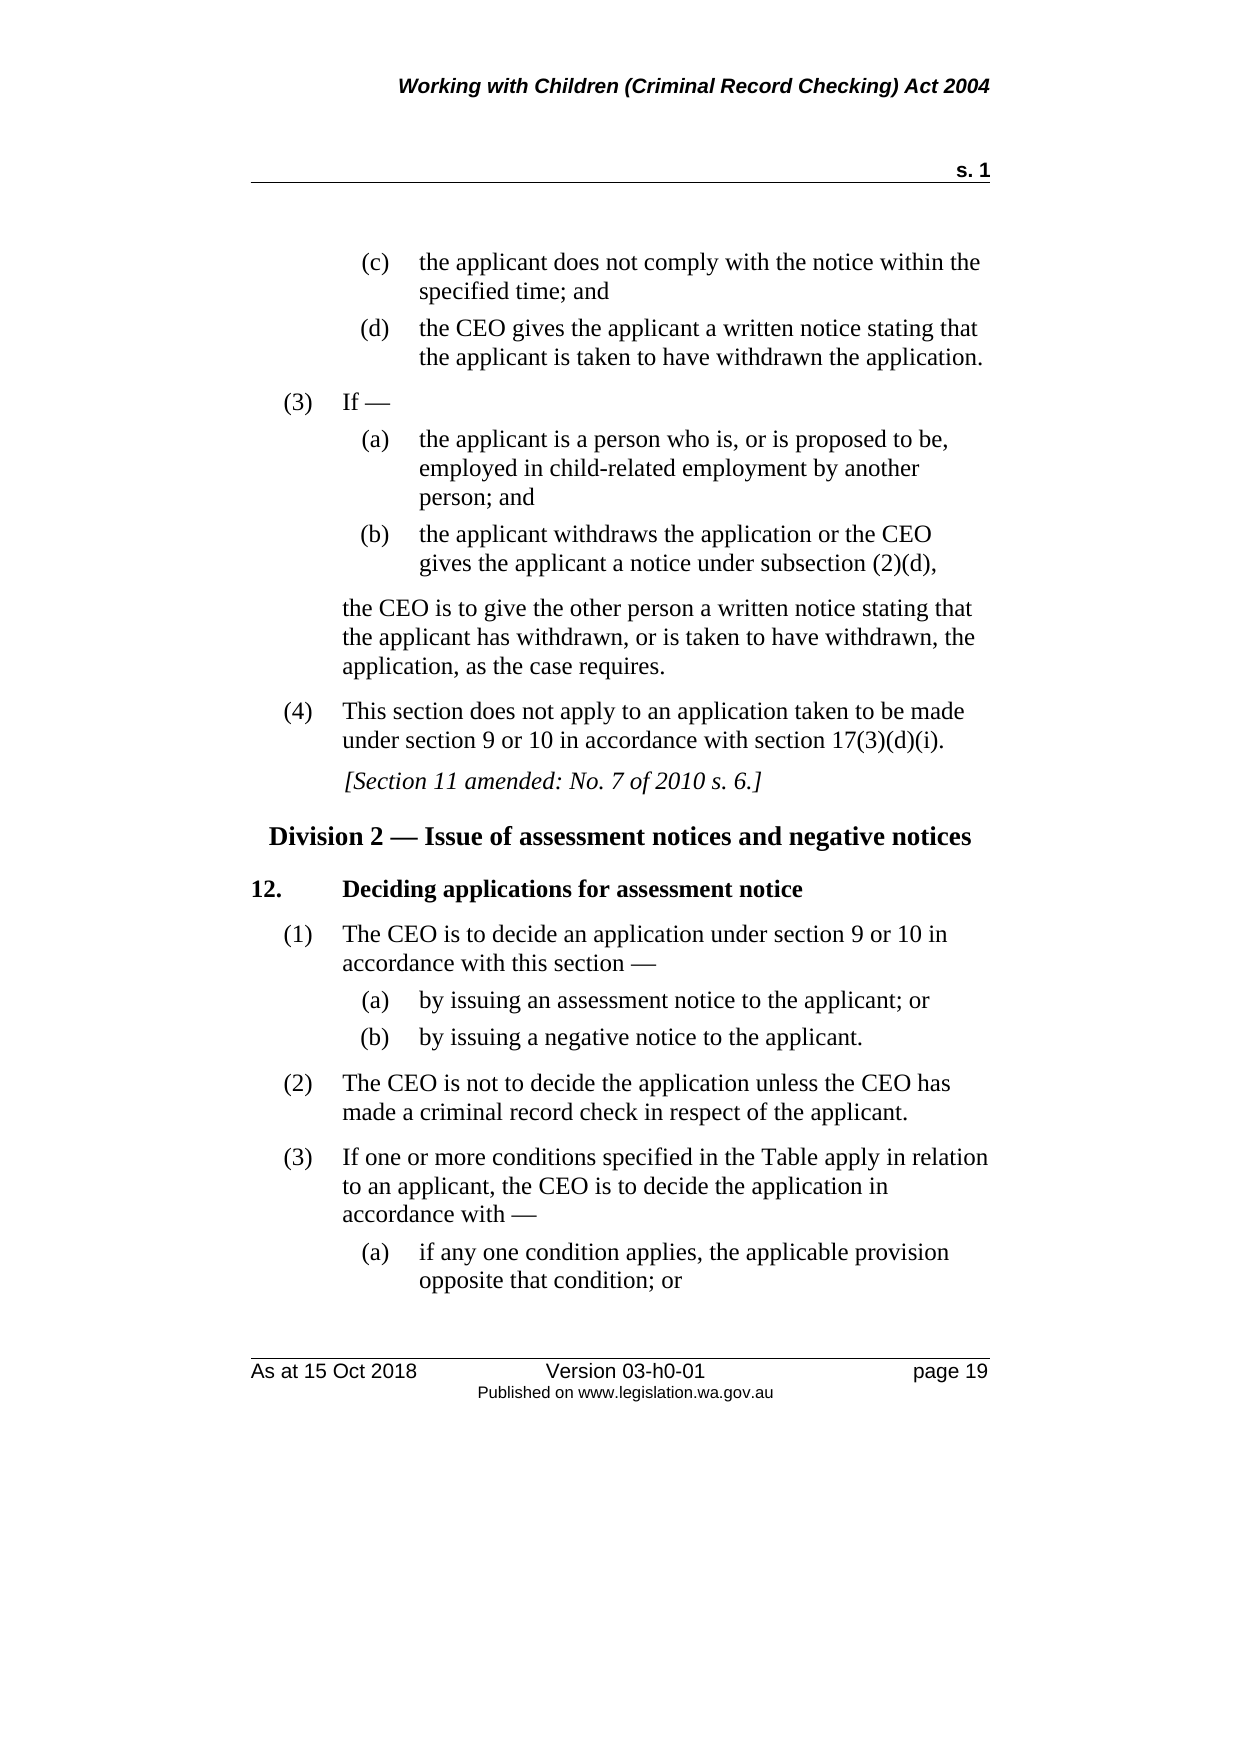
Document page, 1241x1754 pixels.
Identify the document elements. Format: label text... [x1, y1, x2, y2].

text (b) by issuing a negative notice to the applicant. [251, 1022, 990, 1051]
text (1) The CEO is to decide an application under section 9 or 10 in accordance with this section — [251, 919, 990, 977]
text (3) If — [251, 387, 990, 416]
text (a) if any one condition applies, the applicable provision opposite that condition; or [251, 1237, 990, 1294]
text (a) the applicant is a person who is, or is proposed to be, employed in child-related employment by another person; and [251, 424, 990, 511]
text (b) the applicant withdraws the application or the CEO gives the applicant a notice under subsection (2)(d), [251, 519, 990, 577]
text (c) the applicant does not comply with the notice within the specified time; and [251, 247, 990, 305]
subtitle Division 2 — Issue of assessment notices and negative notices [251, 820, 990, 851]
text [Section 11 amended: No. 7 of 2010 s. 6.] [251, 766, 990, 795]
text (d) the CEO gives the applicant a written notice stating that the applicant is taken to have withdrawn the application. [251, 313, 990, 371]
text (a) by issuing an assessment notice to the applicant; or [251, 985, 990, 1014]
text (2) The CEO is not to decide the application unless the CEO has made a criminal record check in respect of the applicant. [251, 1068, 990, 1125]
subtitle 12. Deciding applications for assessment notice [251, 874, 990, 903]
text the CEO is to give the other person a written notice stating that the applicant has withdrawn, or is taken to have withdrawn, the application, as the case requires. [251, 593, 990, 679]
text (3) If one or more conditions specified in the Table apply in relation to an applicant, the CEO is to decide the application in accordance with — [251, 1142, 990, 1228]
text (4) This section does not apply to an application taken to be made under section 9 or 10 in accordance with section 17(3)(d)(i). [251, 696, 990, 754]
